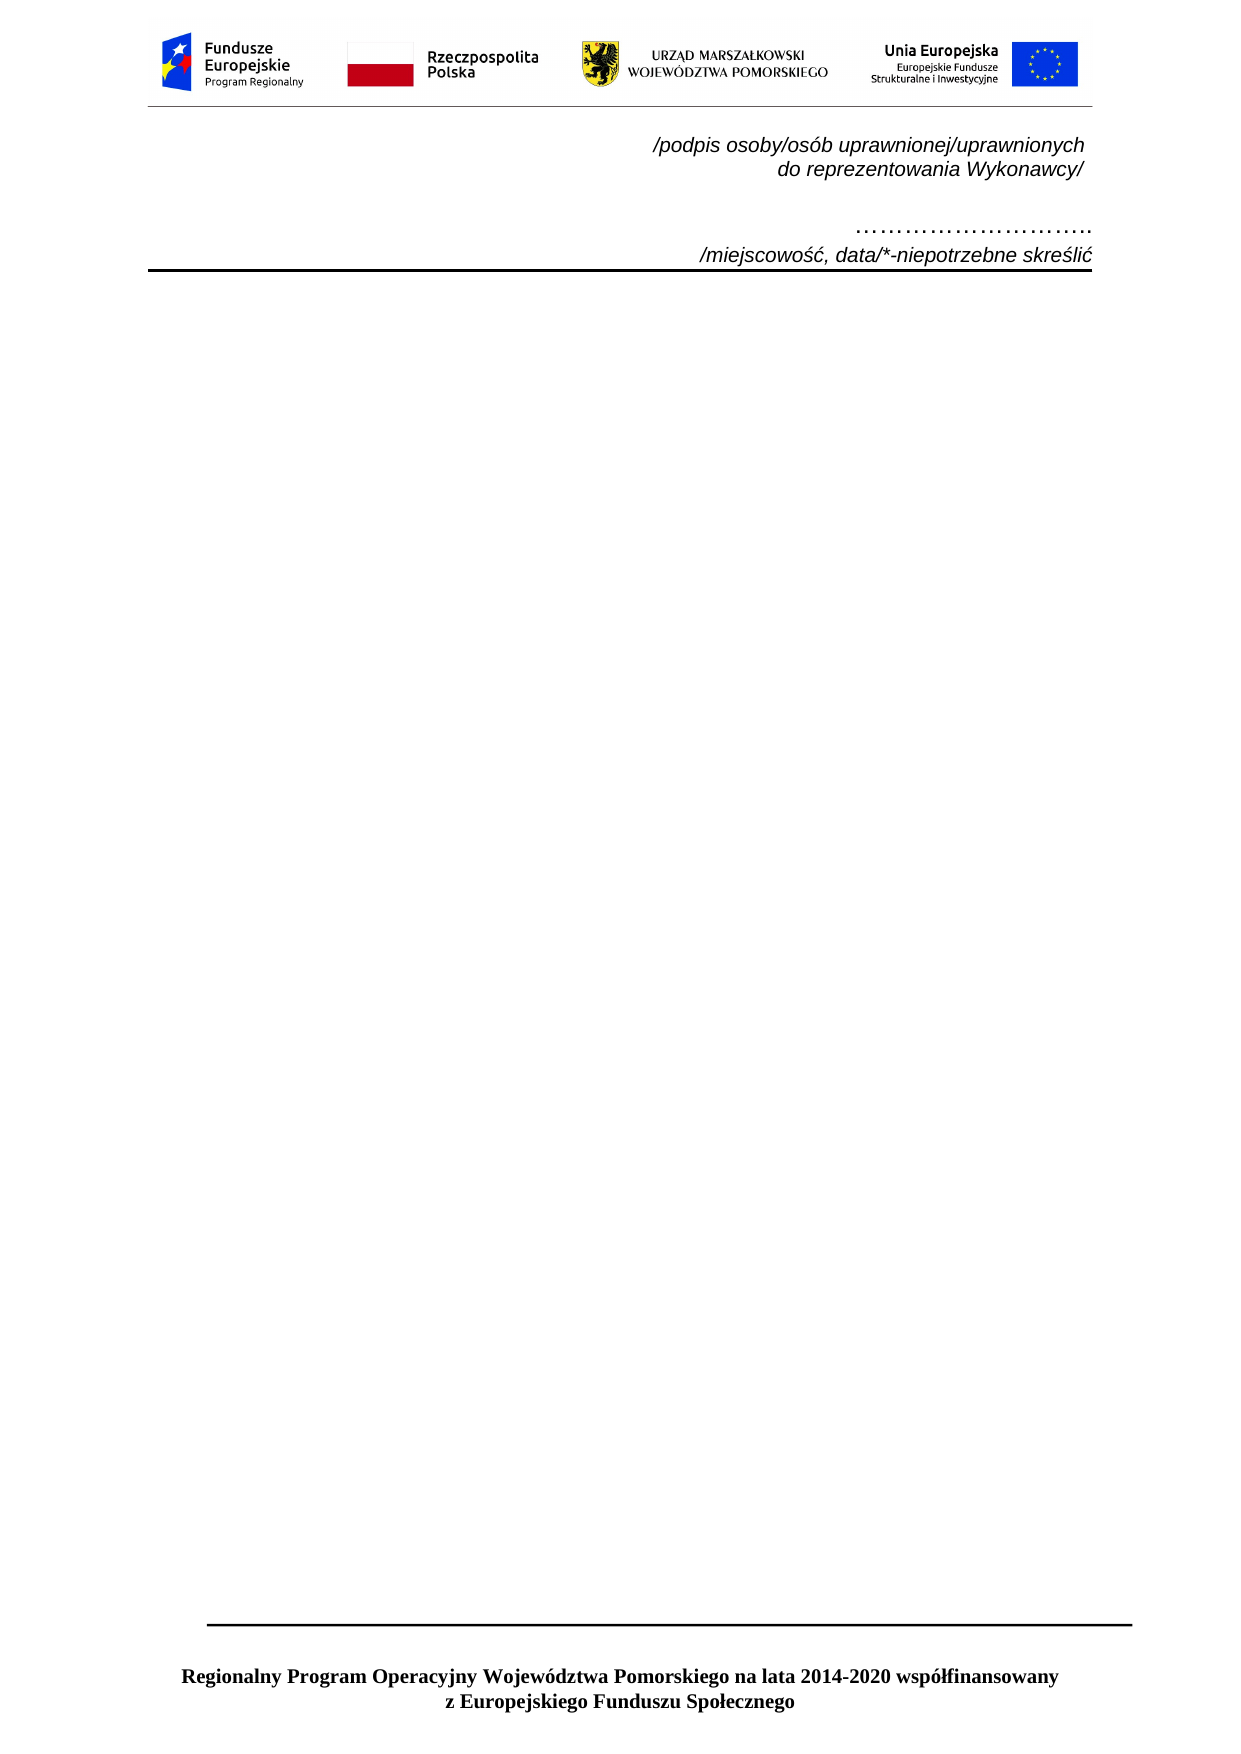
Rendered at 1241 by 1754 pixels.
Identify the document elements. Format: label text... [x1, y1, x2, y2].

text do reprezentowania Wykonawcy/ [148, 157, 1085, 181]
text /podpis osoby/osób uprawnionej/uprawnionych [148, 133, 1085, 157]
picture [147, 17, 1093, 107]
text /miejscowość, data/*-niepotrzebne skreślić [148, 243, 1092, 269]
text ……………………….. [148, 209, 1092, 238]
